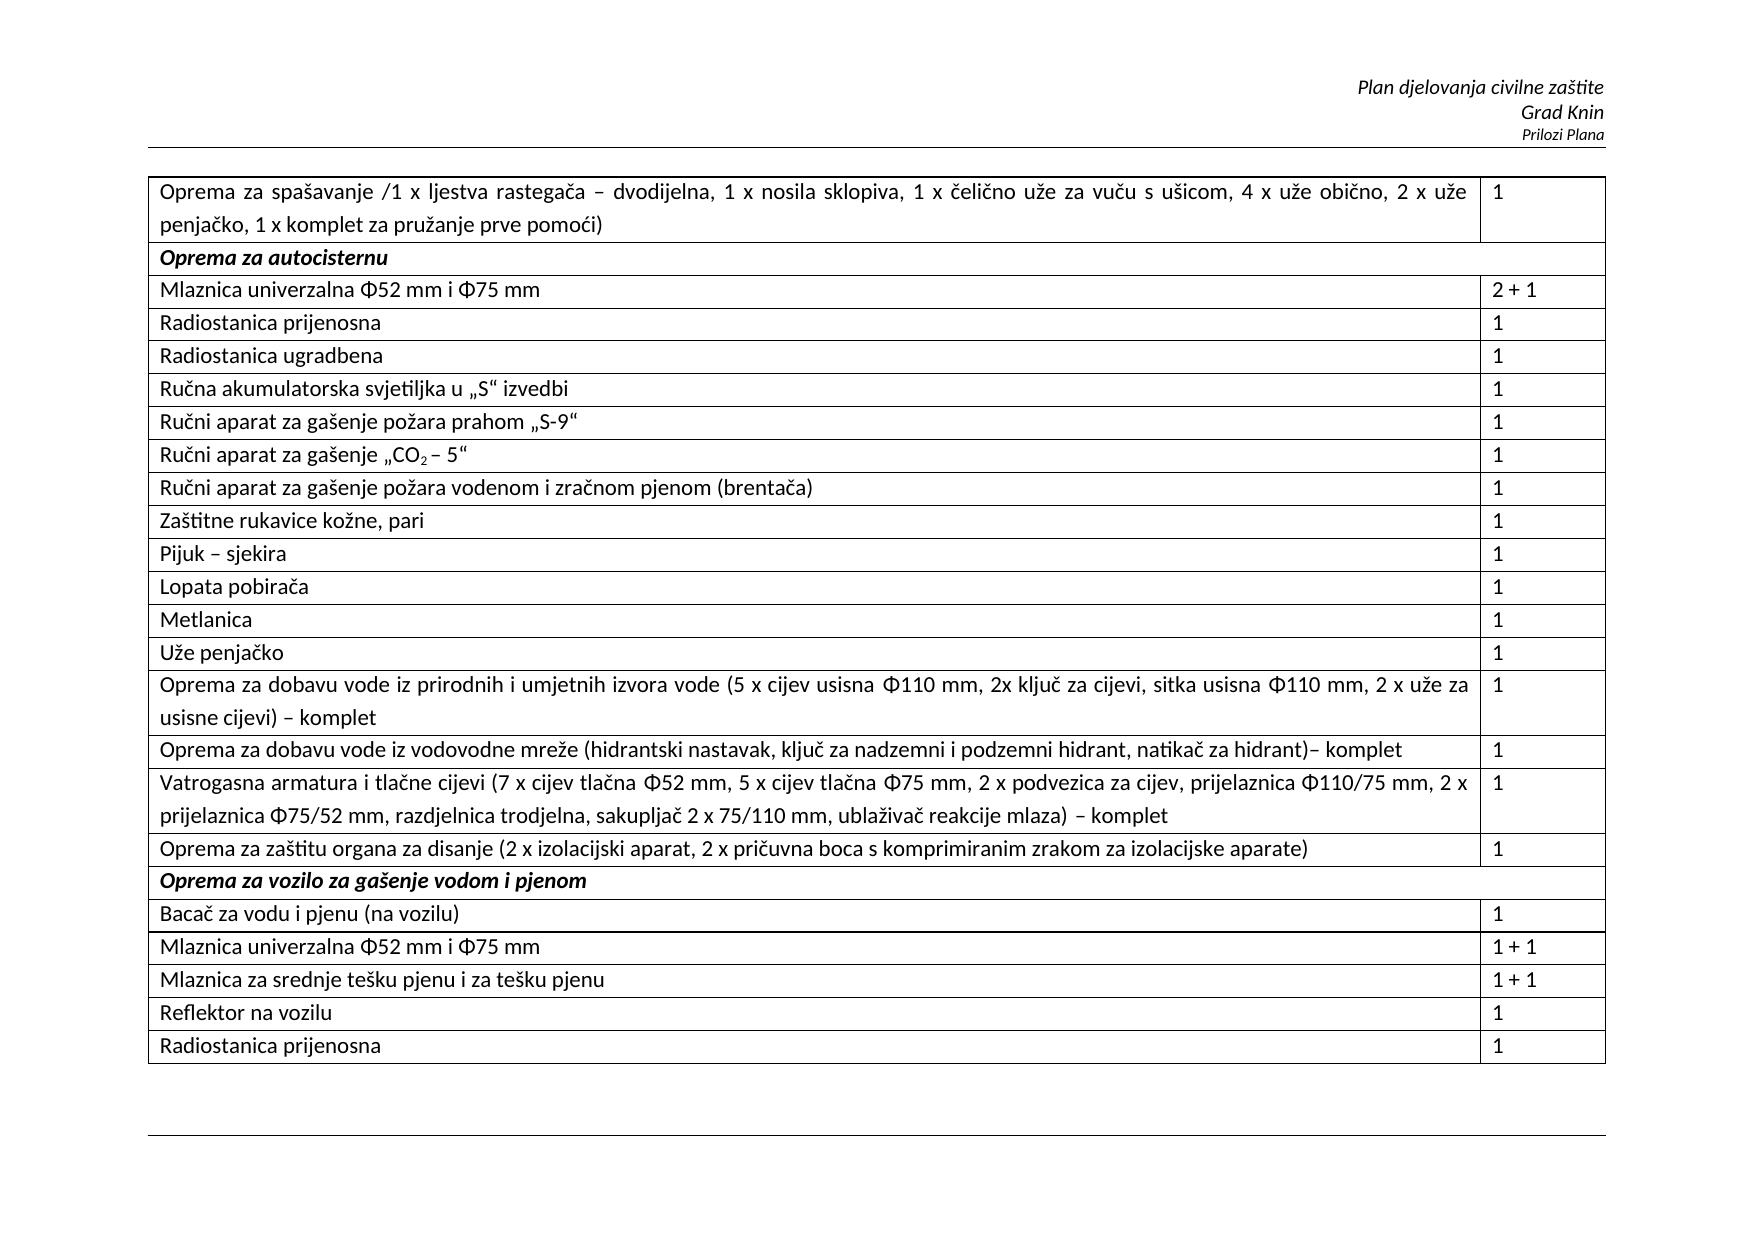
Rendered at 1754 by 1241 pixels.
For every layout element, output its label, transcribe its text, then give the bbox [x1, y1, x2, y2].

table_cell Ručna akumulatorska svjetiljka u „S“ izvedbi [149, 374, 1480, 406]
table_cell Radiostanica prijenosna [149, 1031, 1480, 1063]
table_cell Vatrogasna armatura i tlačne cijevi (7 x cijev tlačna Φ52 mm, 5 x cijev tlačna Φ75 mm, 2 x podvezica za cijev, prijelaznica Φ110/75 mm, 2 x prijelaznica Φ75/52 mm, razdjelnica trodjelna, sakupljač 2 x 75/110 mm, ublaživač reakcije mlaza) – komplet [149, 769, 1480, 833]
table_cell Zaštitne rukavice kožne, pari [149, 506, 1480, 538]
table_cell 1 [1481, 834, 1605, 866]
table_cell Oprema za zaštitu organa za disanje (2 x izolacijski aparat, 2 x pričuvna boca s komprimiranim zrakom za izolacijske aparate) [149, 834, 1480, 866]
table_cell Oprema za dobavu vode iz vodovodne mreže (hidrantski nastavak, ključ za nadzemni i podzemni hidrant, natikač za hidrant)– komplet [149, 736, 1480, 767]
table_cell Ručni aparat za gašenje požara vodenom i zračnom pjenom (brentača) [149, 473, 1480, 505]
table_cell 1 [1481, 341, 1605, 373]
table_cell 1 [1481, 638, 1605, 669]
table_cell Pijuk – sjekira [149, 539, 1480, 571]
table_cell 1 [1481, 998, 1605, 1030]
table_cell Reflektor na vozilu [149, 998, 1480, 1030]
table_cell Ručni aparat za gašenje požara prahom „S-9“ [149, 407, 1480, 439]
table_cell 1 [1481, 1031, 1605, 1063]
table_cell Radiostanica ugradbena [149, 341, 1480, 373]
table_cell 1 [1481, 374, 1605, 406]
table_cell 1 + 1 [1481, 965, 1605, 997]
table_cell 1 [1481, 900, 1605, 931]
table_cell Radiostanica prijenosna [149, 309, 1480, 340]
table_cell Metlanica [149, 605, 1480, 637]
table_cell Oprema za spašavanje /1 x ljestva rastegača – dvodijelna, 1 x nosila sklopiva, 1 x čelično uže za vuču s ušicom, 4 x uže obično, 2 x uže penjačko, 1 x komplet za pružanje prve pomoći) [149, 178, 1480, 242]
table_cell Mlaznica univerzalna Φ52 mm i Φ75 mm [149, 933, 1480, 964]
table_cell 1 [1481, 769, 1605, 833]
table_cell 1 [1481, 671, 1605, 734]
table_cell 1 [1481, 506, 1605, 538]
table_cell 1 [1481, 539, 1605, 571]
table_cell 1 [1481, 572, 1605, 604]
table_cell Oprema za autocisternu [149, 243, 1605, 274]
table_cell Mlaznica univerzalna Φ52 mm i Φ75 mm [149, 276, 1480, 307]
table_cell Lopata pobirača [149, 572, 1480, 604]
table_cell 1 [1481, 309, 1605, 340]
table_cell 1 [1481, 736, 1605, 767]
table_cell Oprema za dobavu vode iz prirodnih i umjetnih izvora vode (5 x cijev usisna Φ110 mm, 2x ključ za cijevi, sitka usisna Φ110 mm, 2 x uže za usisne cijevi) – komplet [149, 671, 1480, 734]
table_cell 1 [1481, 178, 1605, 242]
table_cell 1 [1481, 407, 1605, 439]
table_cell 1 [1481, 605, 1605, 637]
table_cell 1 [1481, 440, 1605, 472]
table_cell 1 [1481, 473, 1605, 505]
table_cell Bacač za vodu i pjenu (na vozilu) [149, 900, 1480, 931]
table_cell Mlaznica za srednje tešku pjenu i za tešku pjenu [149, 965, 1480, 997]
table_cell Oprema za vozilo za gašenje vodom i pjenom [149, 867, 1605, 898]
table_cell Uže penjačko [149, 638, 1480, 669]
table_cell Ručni aparat za gašenje „CO2 – 5“ [149, 440, 1480, 472]
table_cell 1 + 1 [1481, 933, 1605, 964]
table_cell 2 + 1 [1481, 276, 1605, 307]
